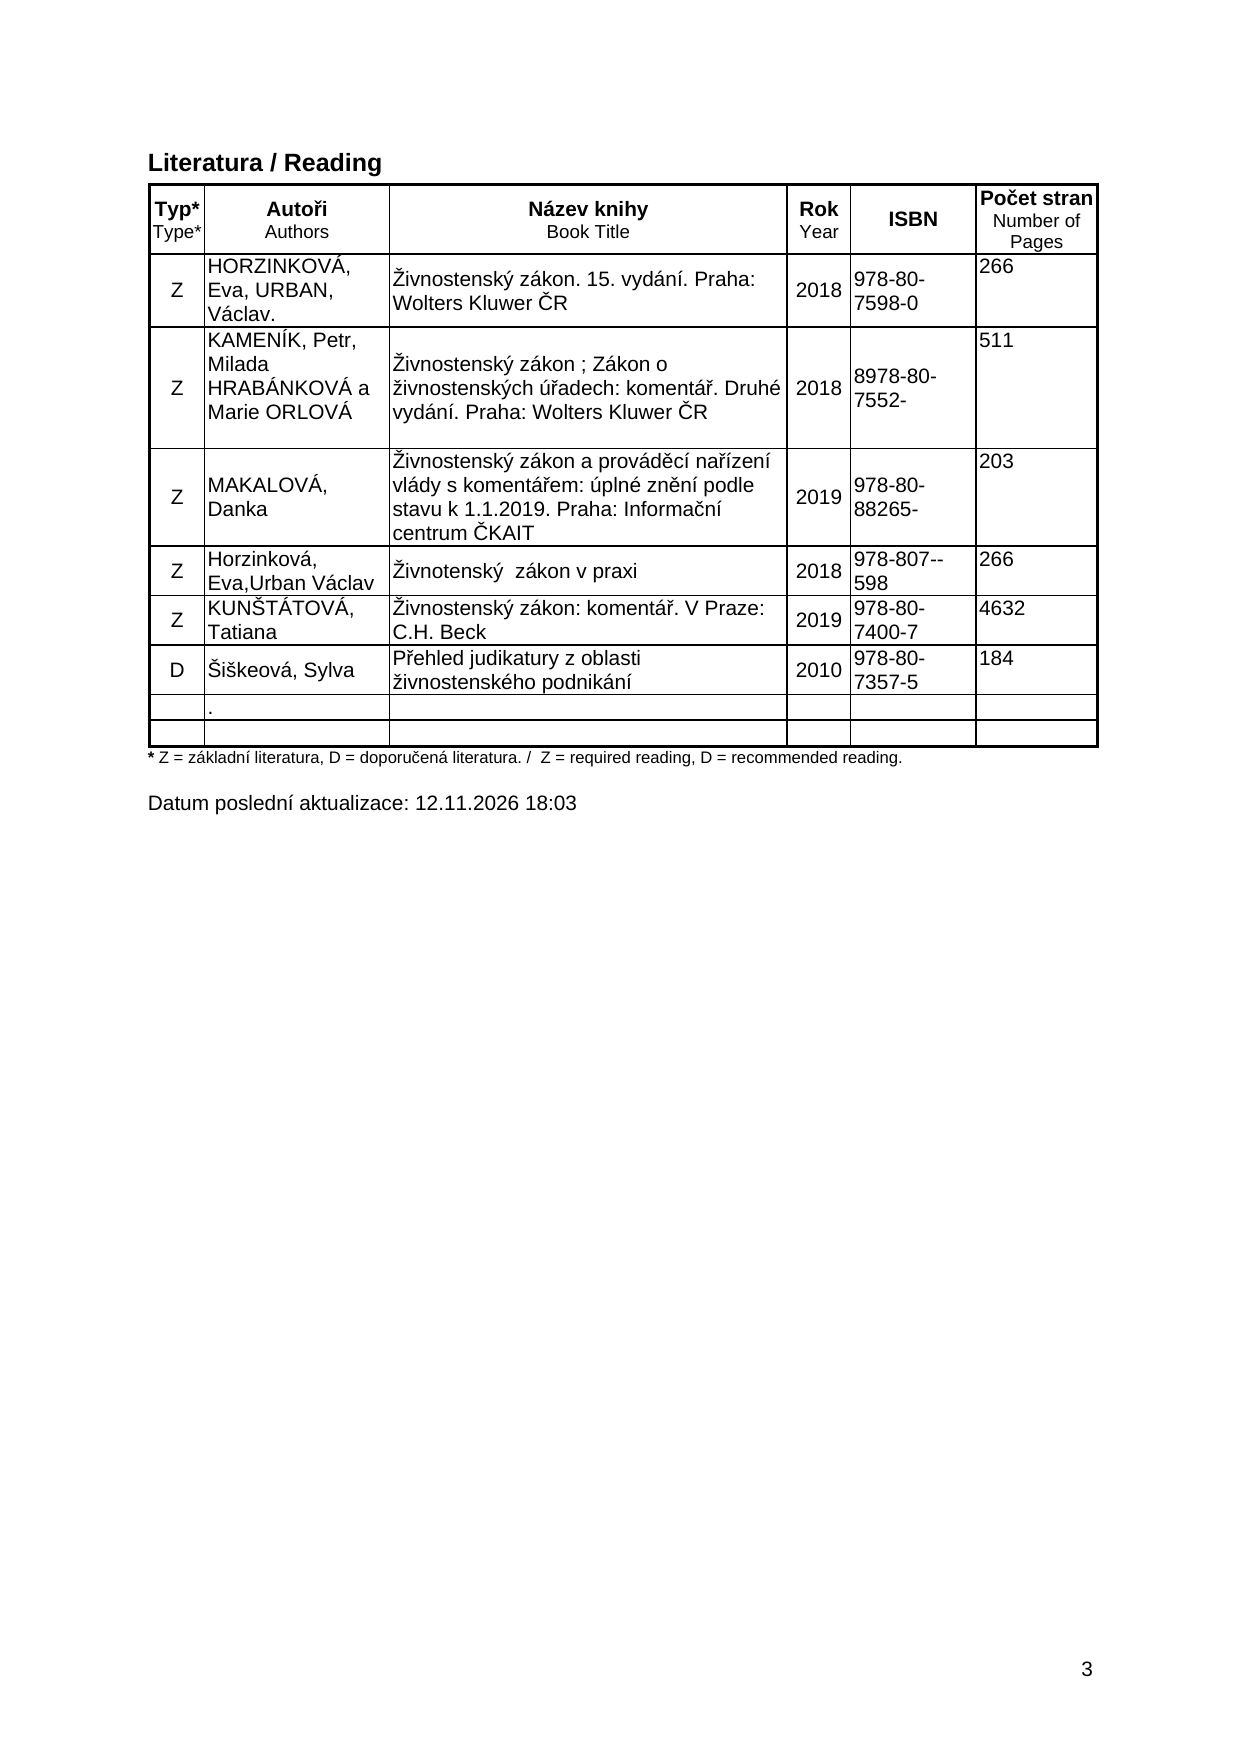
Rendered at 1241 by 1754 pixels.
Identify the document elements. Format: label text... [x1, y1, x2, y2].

table_cell 978-80-7598-0 [851, 255, 975, 326]
table_cell 978-807--598 [851, 547, 975, 594]
table_header Počet stran Number of Pages [977, 186, 1096, 253]
table_cell 2019 [788, 596, 850, 644]
table_cell [788, 695, 850, 719]
table_cell [977, 721, 1096, 744]
table_cell [390, 695, 786, 719]
table_cell [390, 721, 786, 744]
table_cell KAMENÍK, Petr, Milada HRABÁNKOVÁ a Marie ORLOVÁ [205, 328, 389, 448]
table_cell 511 [977, 328, 1096, 448]
table_cell Živnostenský zákon: komentář. V Praze: C.H. Beck [390, 596, 786, 644]
table_cell Šiškeová, Sylva [205, 646, 389, 693]
table_cell 2010 [788, 646, 850, 693]
table_cell Živnostenský zákon. 15. vydání. Praha: Wolters Kluwer ČR [390, 255, 786, 326]
table_cell [205, 721, 389, 744]
table_cell 2018 [788, 255, 850, 326]
table_cell [151, 721, 204, 744]
table_cell KUNŠTÁTOVÁ, Tatiana [205, 596, 389, 644]
table_cell [977, 695, 1096, 719]
table_cell 184 [977, 646, 1096, 693]
table_cell D [151, 646, 204, 693]
table_cell Z [151, 328, 204, 448]
table_cell 8978-80-7552- [851, 328, 975, 448]
table_cell Živnostenský zákon ; Zákon o živnostenských úřadech: komentář. Druhé vydání. Praha: Wolters Kluwer ČR [390, 328, 786, 448]
table_cell 978-80-7357-5 [851, 646, 975, 693]
table_cell [151, 695, 204, 719]
text * Z = základní literatura, D = doporučená literatura. / Z = required reading, D = recommended reading. [148, 748, 1093, 767]
table_cell 203 [977, 449, 1096, 545]
table_cell Živnotenský zákon v praxi [390, 547, 786, 594]
text Literatura / Reading [148, 148, 1093, 176]
table_header Autoři Authors [205, 186, 389, 253]
table_cell 4632 [977, 596, 1096, 644]
table_header Typ* Type* [151, 186, 204, 253]
table_cell Z [151, 449, 204, 545]
table_cell 978-80-7400-7 [851, 596, 975, 644]
table_header ISBN [851, 186, 975, 253]
table_cell 978-80-88265- [851, 449, 975, 545]
table_header Název knihy Book Title [390, 186, 786, 253]
table_cell Z [151, 255, 204, 326]
table_cell [851, 721, 975, 744]
table_cell 2018 [788, 328, 850, 448]
table_cell [788, 721, 850, 744]
table_header Rok Year [788, 186, 850, 253]
table_cell . [205, 695, 389, 719]
table_cell 266 [977, 547, 1096, 594]
table_cell 2018 [788, 547, 850, 594]
table_cell [851, 695, 975, 719]
table_cell Z [151, 596, 204, 644]
text Datum poslední aktualizace: 9.2.2021 18:44 [148, 791, 1093, 815]
table_cell Živnostenský zákon a prováděcí nařízení vlády s komentářem: úplné znění podle stavu k 1.1.2019. Praha: Informační centrum ČKAIT [390, 449, 786, 545]
table_cell Z [151, 547, 204, 594]
table_cell 2019 [788, 449, 850, 545]
table_cell 266 [977, 255, 1096, 326]
table_cell Horzinková, Eva,Urban Václav [205, 547, 389, 594]
table_cell Přehled judikatury z oblasti živnostenského podnikání [390, 646, 786, 693]
table_cell HORZINKOVÁ, Eva, URBAN, Václav. [205, 255, 389, 326]
table_cell MAKALOVÁ, Danka [205, 449, 389, 545]
